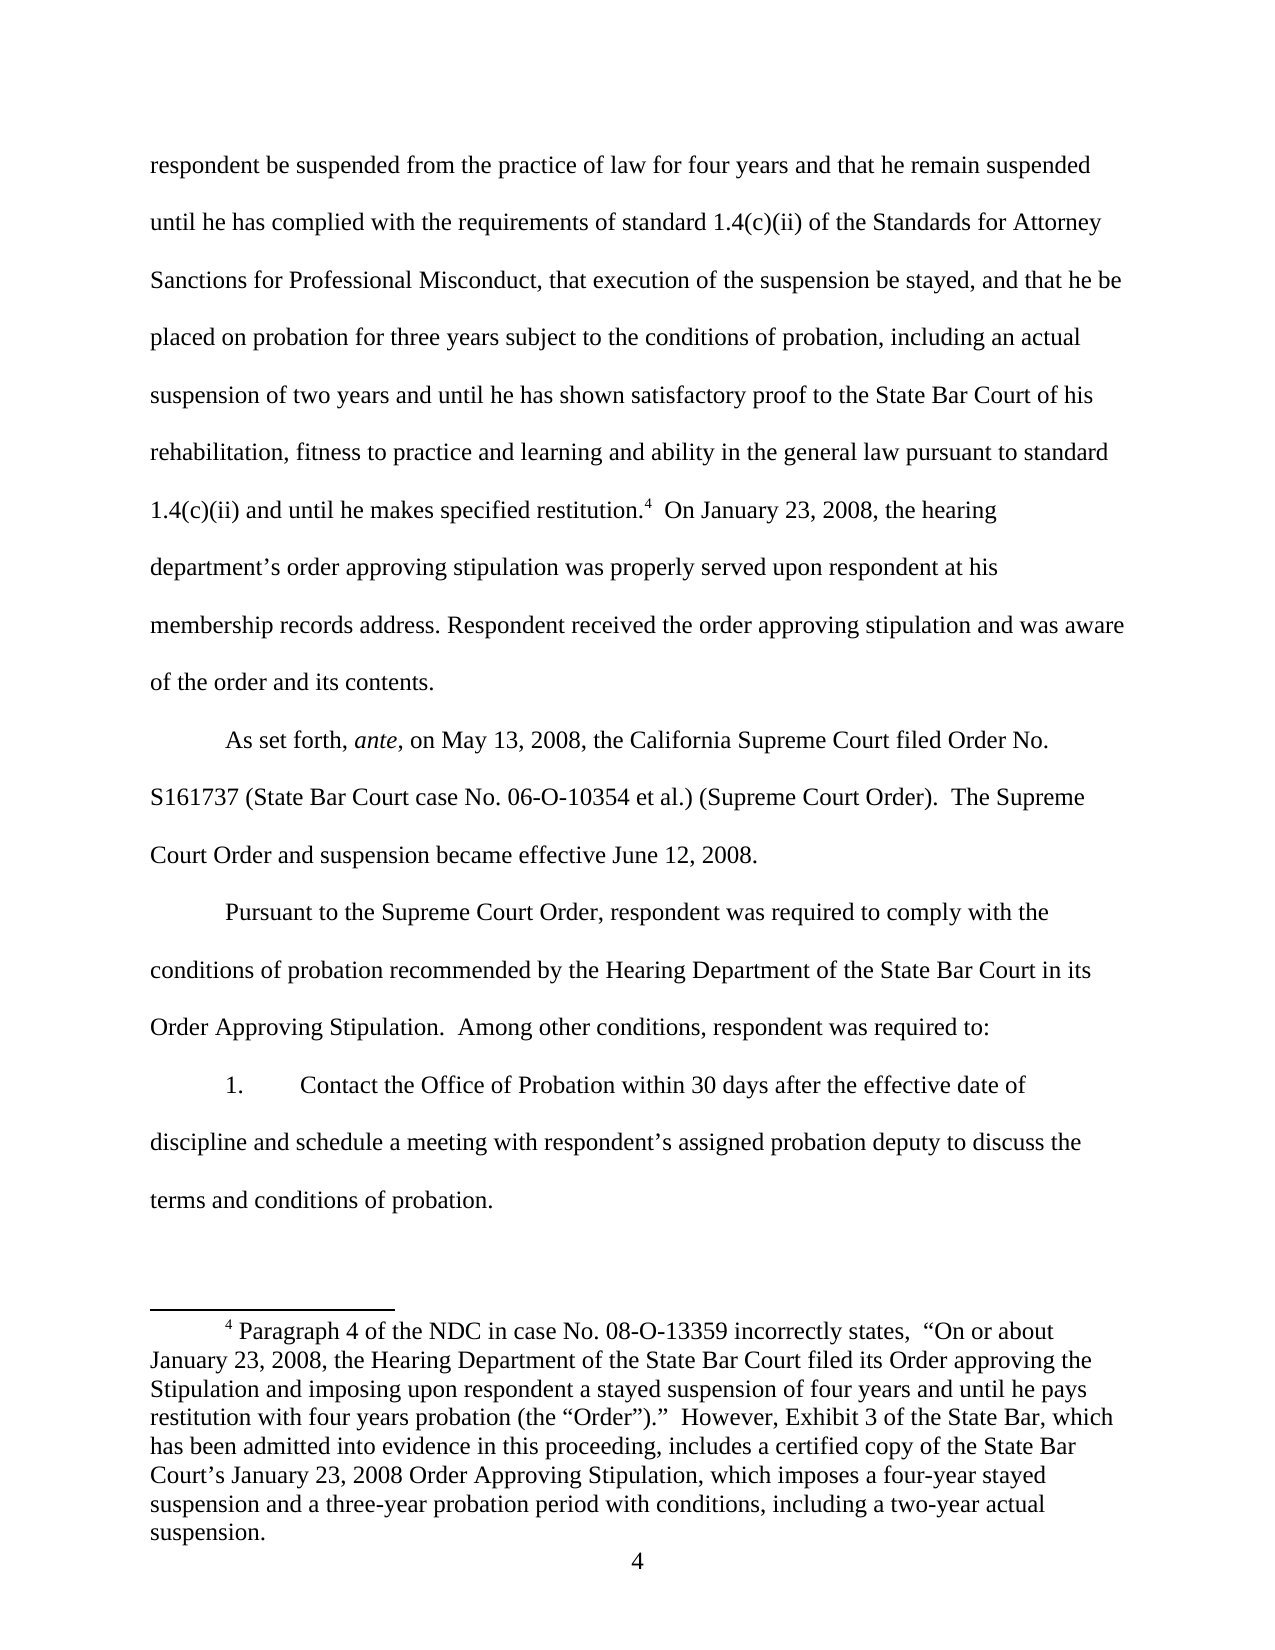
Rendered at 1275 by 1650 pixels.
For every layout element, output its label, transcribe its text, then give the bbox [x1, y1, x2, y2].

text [150, 150, 1125, 696]
text Pursuant to the Supreme Court Order, respondent was required to comply with the conditions of probation recommended by the Hearing Department of the State Bar Court in its Order Approving Stipulation. Among other conditions, respondent was required to: [150, 897, 1125, 1041]
text 1. Contact the Office of Probation within 30 days after the effective date of discipline and schedule a meeting with respondent’s assigned probation deputy to discuss the terms and conditions of probation. [150, 1070, 1125, 1214]
text As set forth, ante, on May 13, 2008, the California Supreme Court filed Order No. S161737 (State Bar Court case No. 06-O-10354 et al.) (Supreme Court Order). The Supreme Court Order and suspension became effective June 12, 2008. [150, 725, 1125, 869]
